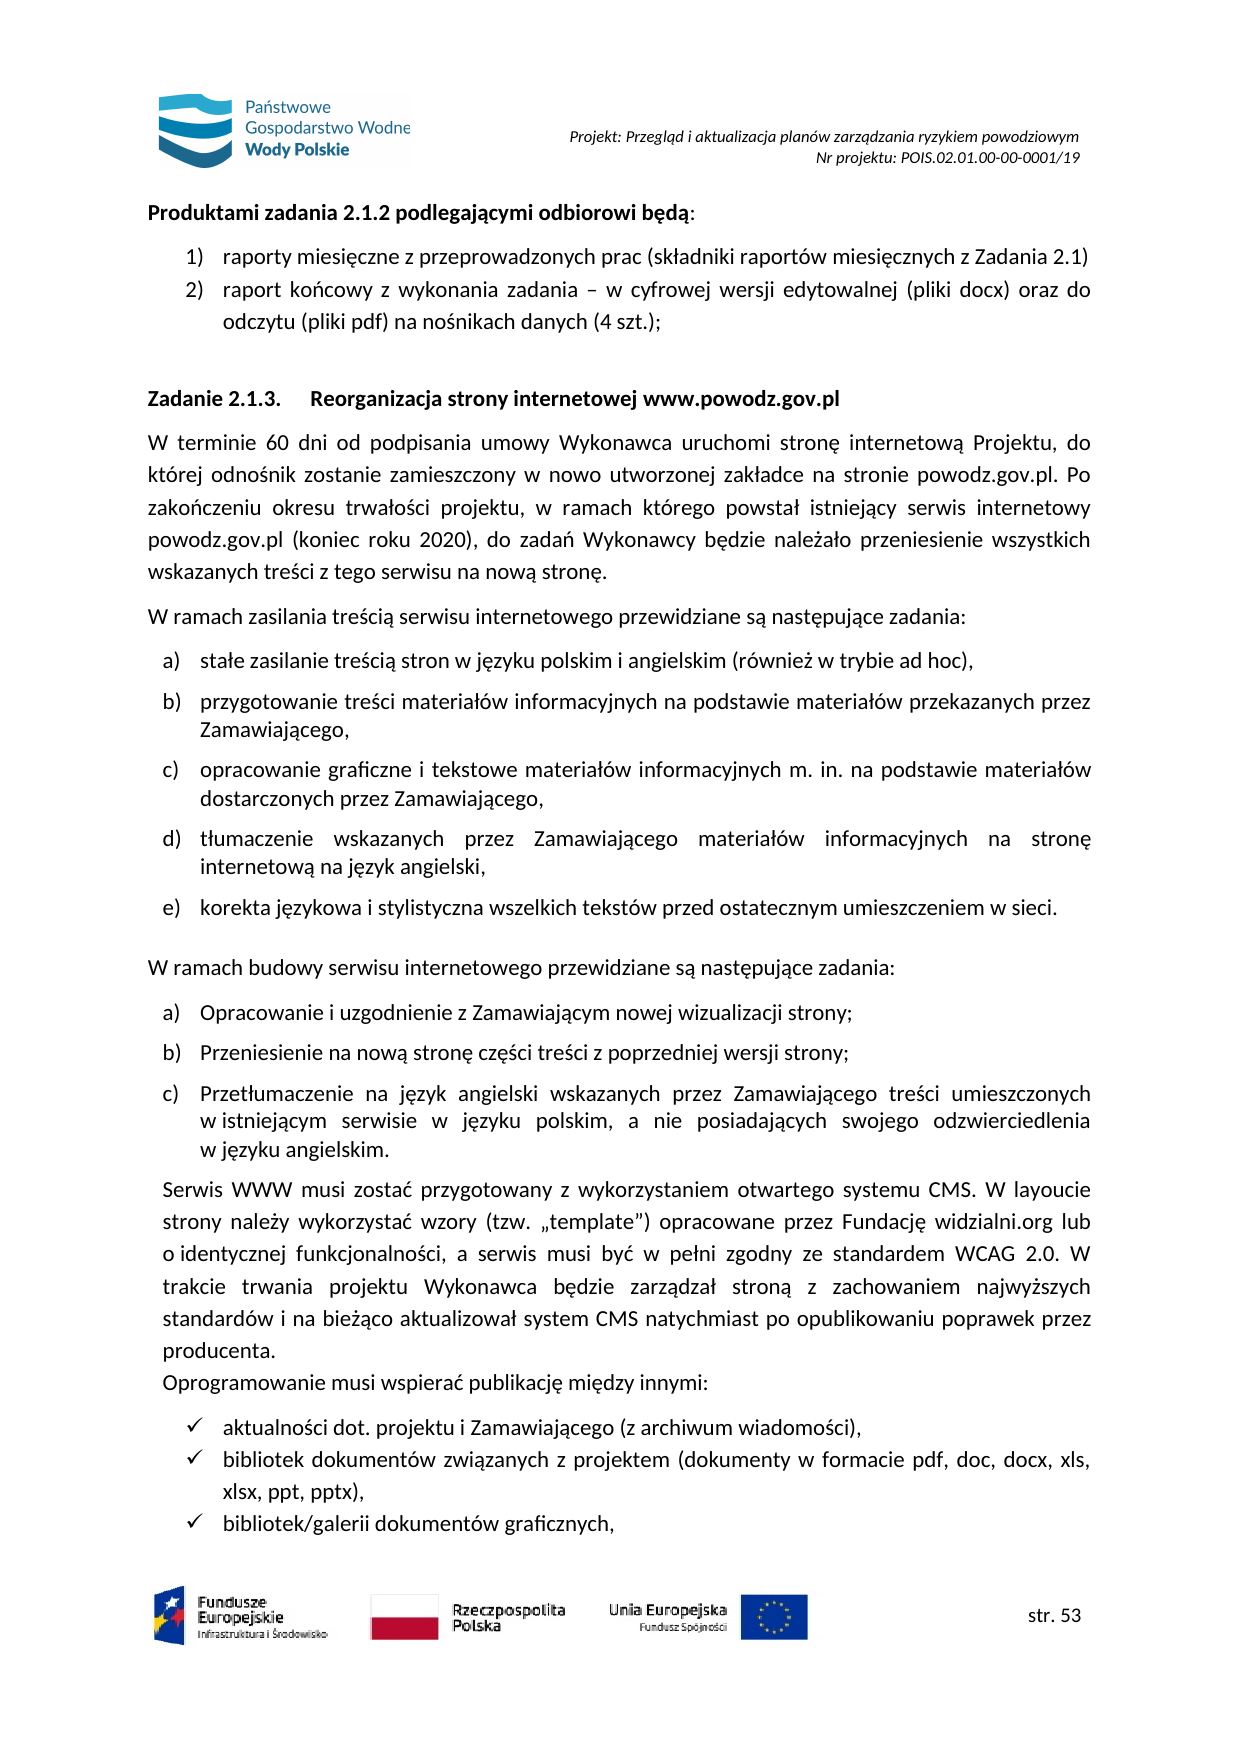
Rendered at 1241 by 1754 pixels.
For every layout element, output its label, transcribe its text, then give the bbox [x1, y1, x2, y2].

picture [140, 1571, 823, 1660]
text Zadanie 2.1.3. Reorganizacja strony internetowej www.powodz.gov.pl [148, 384, 1092, 412]
list bibliotek/galerii dokumentów graficznych, [185, 1509, 1092, 1538]
text Produktami zadania 2.1.2 podlegającymi odbiorowi będą: [148, 198, 1092, 226]
picture [158, 94, 410, 168]
list przygotowanie treści materiałów informacyjnych na podstawie materiałów przekazanych przez Zamawiającego, [162, 687, 1092, 743]
text W ramach budowy serwisu internetowego przewidziane są następujące zadania: [148, 953, 1092, 981]
list aktualności dot. projektu i Zamawiającego (z archiwum wiadomości), [185, 1413, 1092, 1441]
list bibliotek dokumentów związanych z projektem (dokumenty w formacie pdf, doc, docx, xls, xlsx, ppt, pptx), [185, 1445, 1092, 1505]
list opracowanie graficzne i tekstowe materiałów informacyjnych m. in. na podstawie materiałów dostarczonych przez Zamawiającego, [162, 756, 1092, 812]
list Przetłumaczenie na język angielski wskazanych przez Zamawiającego treści umieszczonych w istniejącym serwisie w języku polskim, a nie posiadających swojego odzwierciedlenia w języku angielskim. [162, 1079, 1092, 1163]
list stałe zasilanie treścią stron w języku polskim i angielskim (również w trybie ad hoc), [162, 647, 1092, 674]
text Oprogramowanie musi wspierać publikację między innymi: [162, 1368, 1092, 1396]
text W terminie 60 dni od podpisania umowy Wykonawca uruchomi stronę internetową Projektu, do której odnośnik zostanie zamieszczony w nowo utworzonej zakładce na stronie powodz.gov.pl. Po zakończeniu okresu trwałości projektu, w ramach którego powstał istniejący serwis internetowy powodz.gov.pl (koniec roku 2020), do zadań Wykonawcy będzie należało przeniesienie wszystkich wskazanych treści z tego serwisu na nową stronę. [148, 428, 1092, 585]
list raport końcowy z wykonania zadania – w cyfrowej wersji edytowalnej (pliki docx) oraz do odczytu (pliki pdf) na nośnikach danych (4 szt.); [185, 275, 1092, 335]
list Opracowanie i uzgodnienie z Zamawiającym nowej wizualizacji strony; [162, 998, 1092, 1026]
text Serwis WWW musi zostać przygotowany z wykorzystaniem otwartego systemu CMS. W layoucie strony należy wykorzystać wzory (tzw. „template”) opracowane przez Fundację widzialni.org lub o identycznej funkcjonalności, a serwis musi być w pełni zgodny ze standardem WCAG 2.0. W trakcie trwania projektu Wykonawca będzie zarządzał stroną z zachowaniem najwyższych standardów i na bieżąco aktualizował system CMS natychmiast po opublikowaniu poprawek przez producenta. [162, 1175, 1092, 1364]
list Przeniesienie na nową stronę części treści z poprzedniej wersji strony; [162, 1038, 1092, 1066]
text W ramach zasilania treścią serwisu internetowego przewidziane są następujące zadania: [148, 602, 1092, 630]
list raporty miesięczne z przeprowadzonych prac (składniki raportów miesięcznych z Zadania 2.1) [185, 242, 1092, 271]
list korekta językowa i stylistyczna wszelkich tekstów przed ostatecznym umieszczeniem w sieci. [162, 893, 1092, 921]
list tłumaczenie wskazanych przez Zamawiającego materiałów informacyjnych na stronę internetową na język angielski, [162, 824, 1092, 880]
